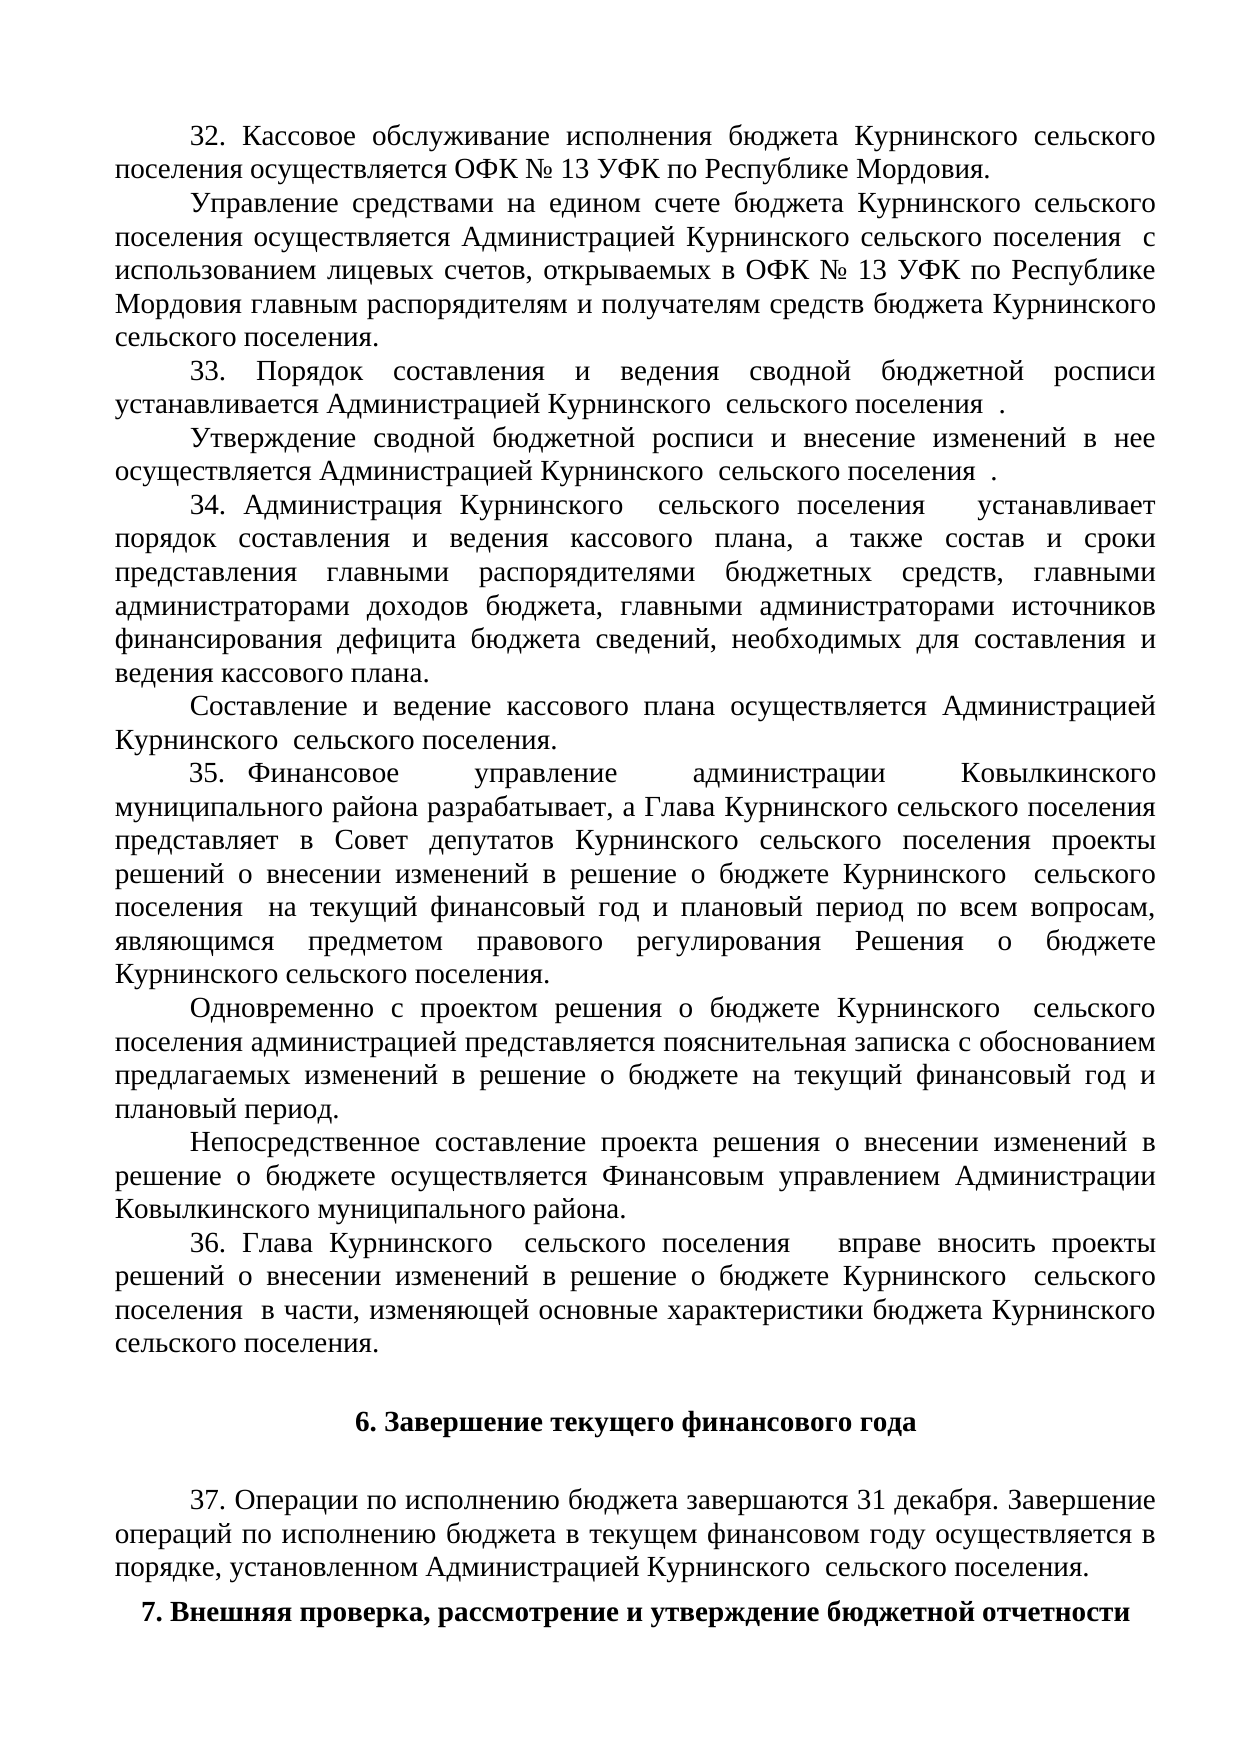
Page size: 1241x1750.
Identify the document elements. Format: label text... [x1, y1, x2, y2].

text Управление средствами на едином счете бюджета Курнинского сельского поселения осуществляется Администрацией Курнинского сельского поселения с использованием лицевых счетов, открываемых в ОФК № 13 УФК по Республике Мордовия главным распорядителям и получателям средств бюджета Курнинского сельского поселения. [114, 185, 1157, 353]
subtitle 6. Завершение текущего финансового года [114, 1404, 1157, 1437]
subtitle 7. Внешняя проверка, рассмотрение и утверждение бюджетной отчетности [114, 1594, 1157, 1628]
text 35. Финансовое управление администрации Ковылкинского муниципального района разрабатывает, а Глава Курнинского сельского поселения представляет в Совет депутатов Курнинского сельского поселения проекты решений о внесении изменений в решение о бюджете Курнинского сельского поселения на текущий финансовый год и плановый период по всем вопросам, являющимся предметом правового регулирования Решения о бюджете Курнинского сельского поселения. [114, 755, 1157, 990]
text 37. Операции по исполнению бюджета завершаются 31 декабря. Завершение операций по исполнению бюджета в текущем финансовом году осуществляется в порядке, установленном Администрацией Курнинского сельского поселения. [114, 1482, 1157, 1583]
text 33. Порядок составления и ведения сводной бюджетной росписи устанавливается Администрацией Курнинского сельского поселения . [114, 353, 1157, 420]
text Одновременно с проектом решения о бюджете Курнинского сельского поселения администрацией представляется пояснительная записка с обоснованием предлагаемых изменений в решение о бюджете на текущий финансовый год и плановый период. [114, 990, 1157, 1124]
text Утверждение сводной бюджетной росписи и внесение изменений в нее осуществляется Администрацией Курнинского сельского поселения . [114, 420, 1157, 487]
text 36. Глава Курнинского сельского поселения вправе вносить проекты решений о внесении изменений в решение о бюджете Курнинского сельского поселения в части, изменяющей основные характеристики бюджета Курнинского сельского поселения. [114, 1225, 1157, 1359]
text Непосредственное составление проекта решения о внесении изменений в решение о бюджете осуществляется Финансовым управлением Администрации Ковылкинского муниципального района. [114, 1124, 1157, 1225]
text 32. Кассовое обслуживание исполнения бюджета Курнинского сельского поселения осуществляется ОФК № 13 УФК по Республике Мордовия. [114, 118, 1157, 185]
text 34. Администрация Курнинского сельского поселения устанавливает порядок составления и ведения кассового плана, а также состав и сроки представления главными распорядителями бюджетных средств, главными администраторами доходов бюджета, главными администраторами источников финансирования дефицита бюджета сведений, необходимых для составления и ведения кассового плана. [114, 487, 1157, 688]
text Составление и ведение кассового плана осуществляется Администрацией Курнинского сельского поселения. [114, 688, 1157, 755]
